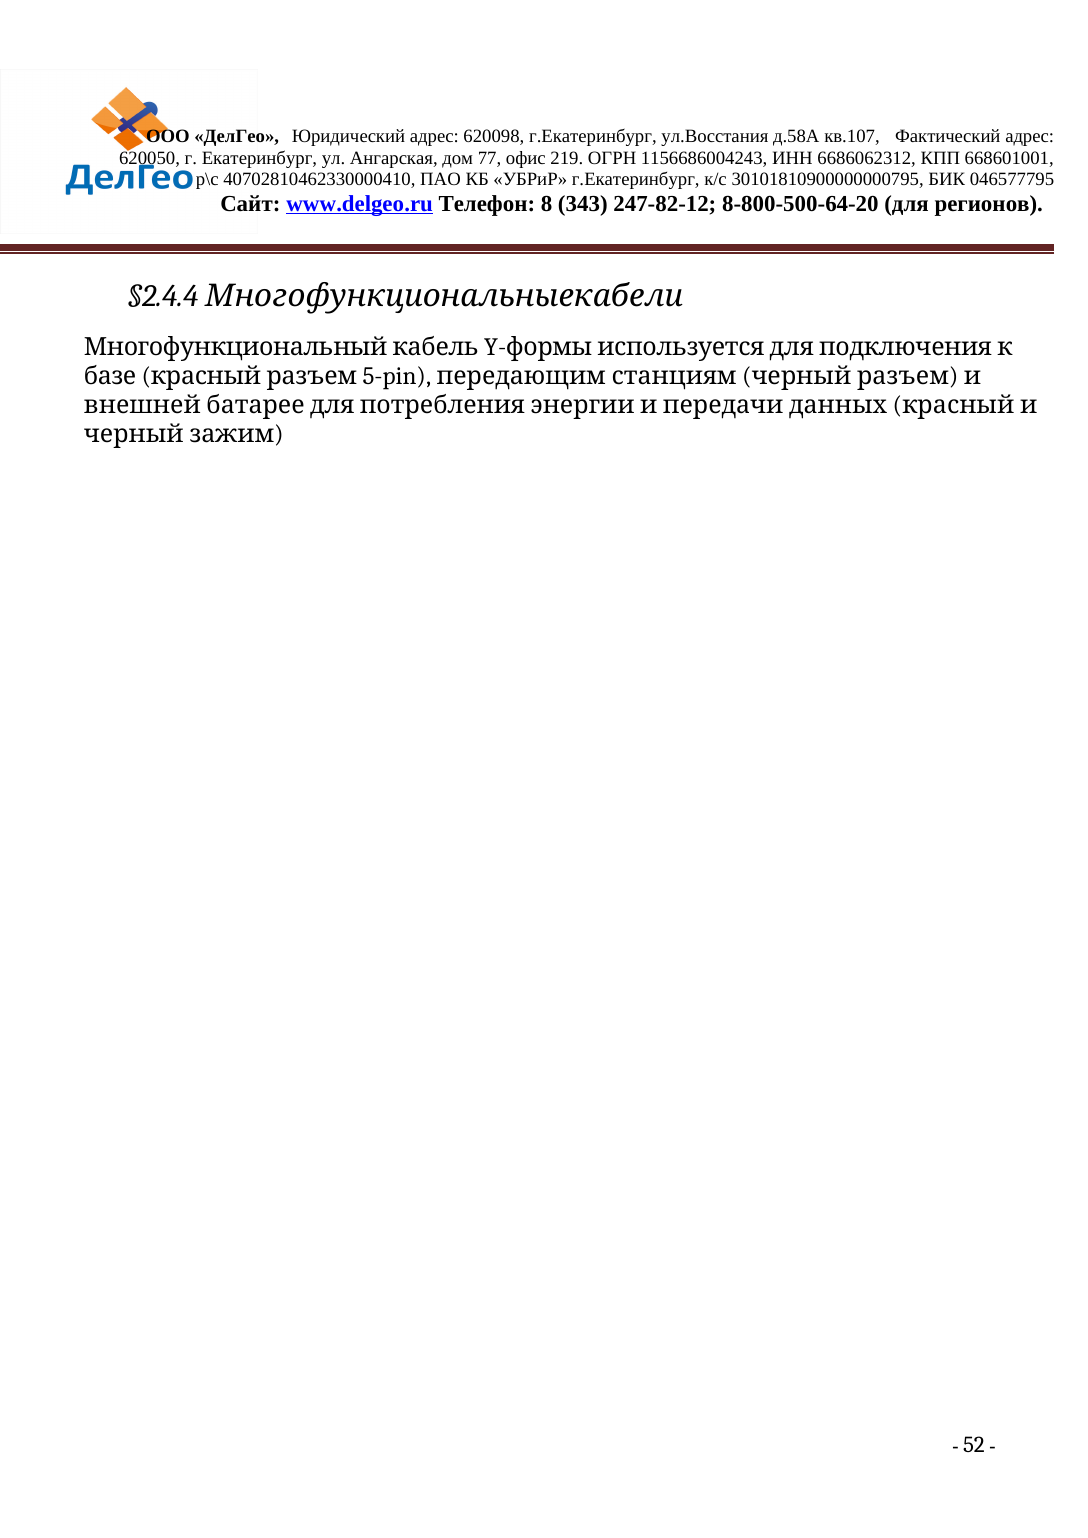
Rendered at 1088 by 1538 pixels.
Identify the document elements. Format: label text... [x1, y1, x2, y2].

subtitle §2.4.4 Многофункциональныекабели [127, 278, 1054, 314]
text Многофункциональный кабель Y-формы используется для подключения к базе (красный разъем 5-pin), передающим станциям (черный разъем) и внешней батарее для потребления энергии и передачи данных (красный и черный зажим) [84, 333, 1054, 448]
picture [0, 69, 258, 234]
